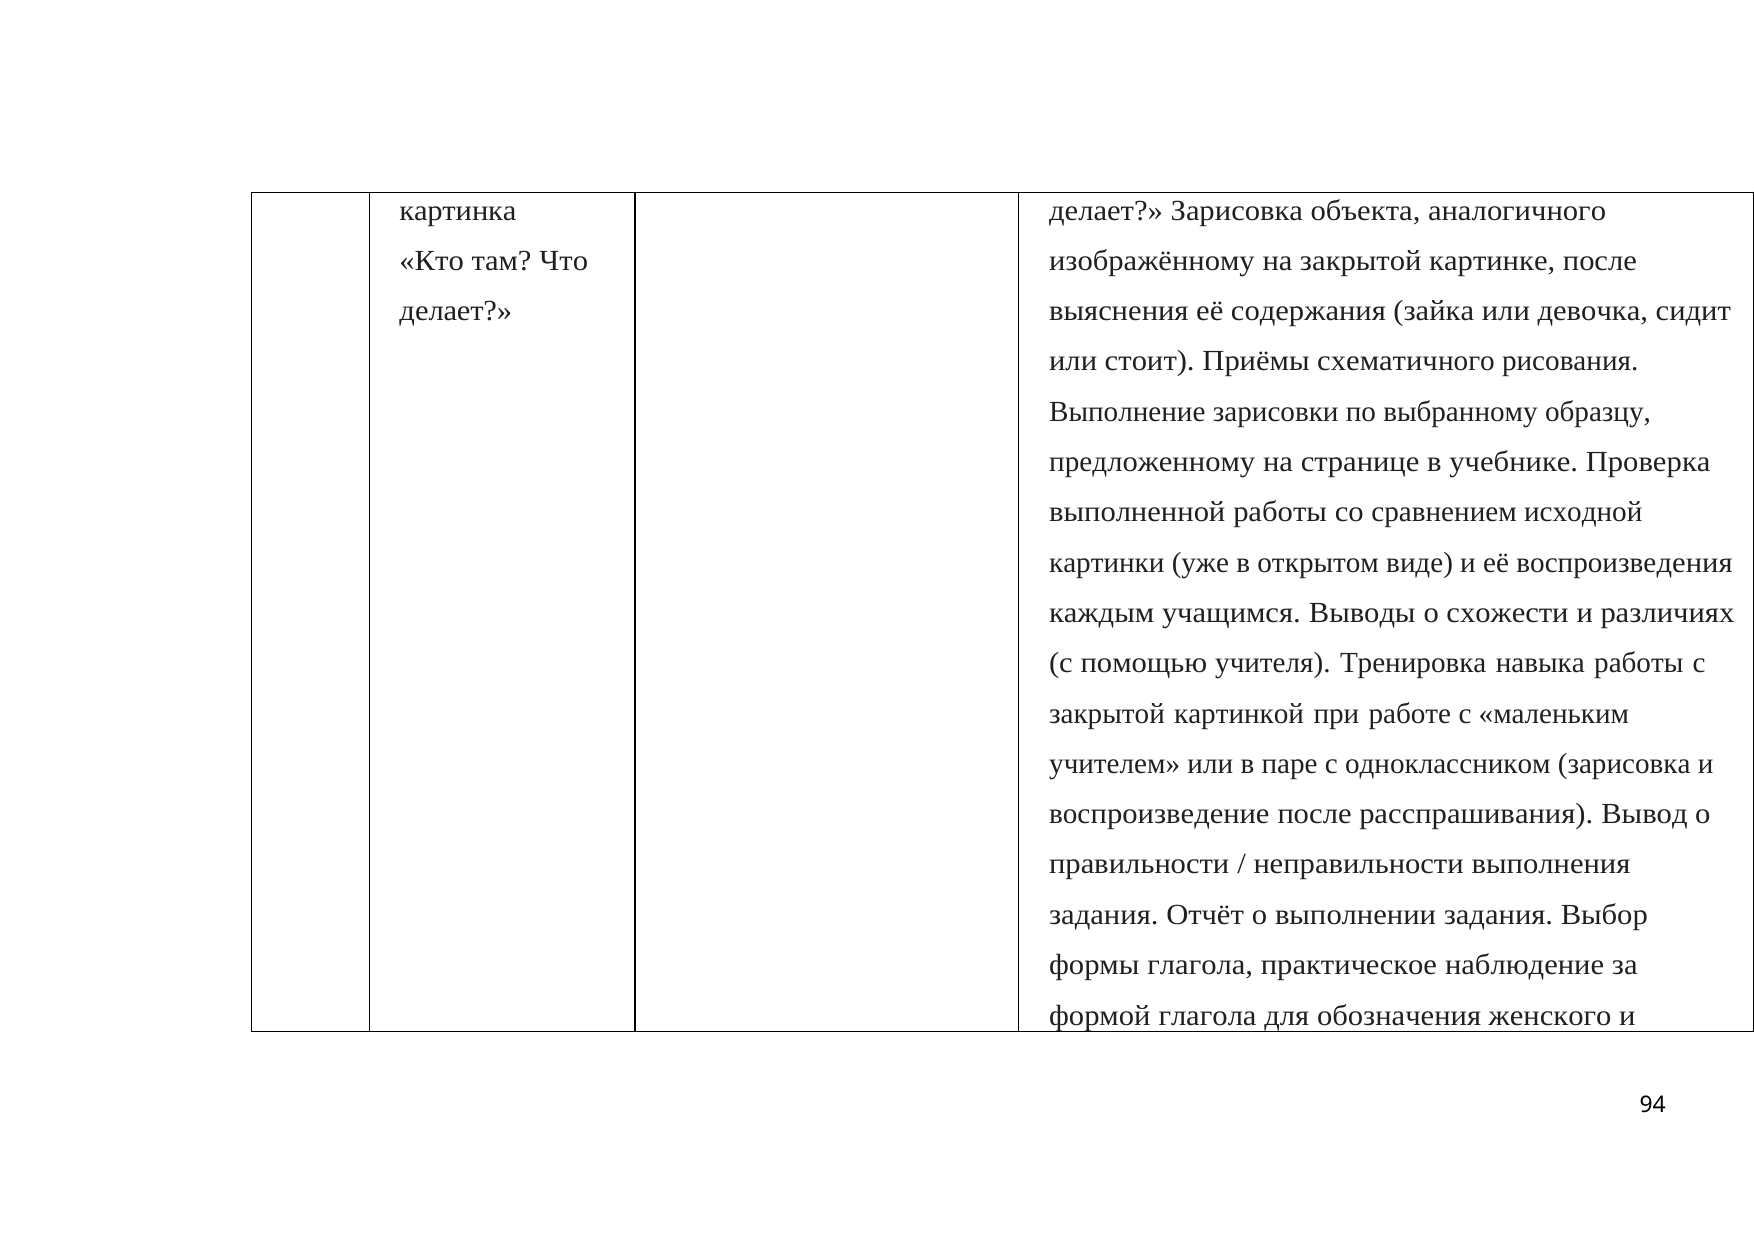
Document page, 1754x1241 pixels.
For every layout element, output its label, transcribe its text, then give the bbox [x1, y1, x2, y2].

table_cell 7 [252, 193, 369, 1031]
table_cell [370, 193, 634, 1031]
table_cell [1019, 193, 1753, 1031]
